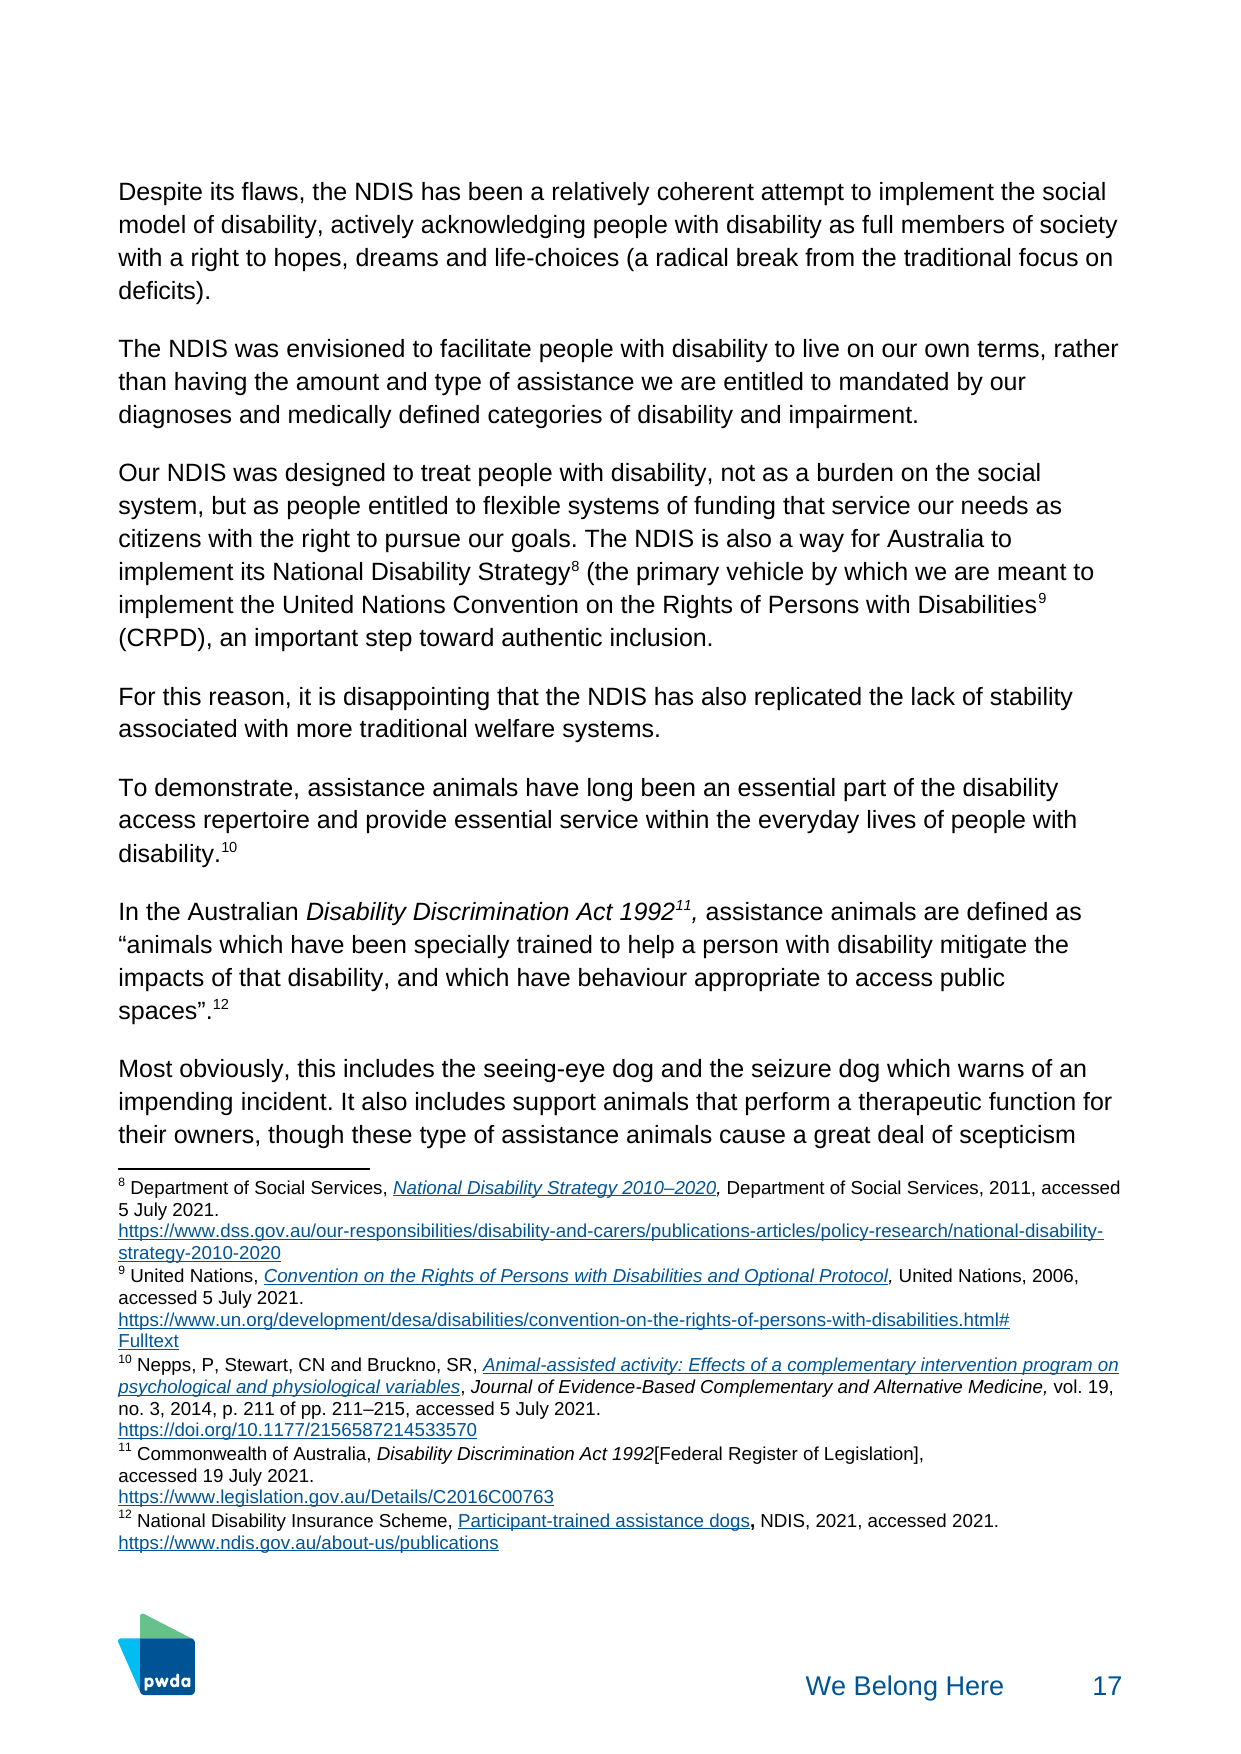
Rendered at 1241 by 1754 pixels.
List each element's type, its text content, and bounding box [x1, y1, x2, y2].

text Our NDIS was designed to treat people with disability, not as a burden on the social system, but as people entitled to flexible systems of funding that service our needs as citizens with the right to pursue our goals. The NDIS is also a way for Australia to implement its National Disability Strategy (the primary vehicle by which we are meant to implement the United Nations Convention on the Rights of Persons with Disabilities (CRPD), an important step toward authentic inclusion. [118, 458, 1122, 652]
text For this reason, it is disappointing that the NDIS has also replicated the lack of stability associated with more traditional welfare systems. [118, 681, 1122, 743]
text Despite its flaws, the NDIS has been a relatively coherent attempt to implement the social model of disability, actively acknowledging people with disability as full members of society with a right to hopes, dreams and life-choices (a radical break from the traditional focus on deficits). [118, 177, 1122, 305]
text In the Australian Disability Discrimination Act 1992, assistance animals are defined as “animals which have been specially trained to help a person with disability mitigate the impacts of that disability, and which have behaviour appropriate to access public spaces”. [118, 897, 1122, 1024]
text To demonstrate, assistance animals have long been an essential part of the disability access repertoire and provide essential service within the everyday lives of people with disability. [118, 772, 1122, 867]
text The NDIS was envisioned to facilitate people with disability to live on our own terms, rather than having the amount and type of assistance we are entitled to mandated by our diagnoses and medically defined categories of disability and impairment. [118, 334, 1122, 429]
text Most obviously, this includes the seeing-eye dog and the seizure dog which warns of an impending incident. It also includes support animals that perform a therapeutic function for their owners, though these type of assistance animals cause a great deal of scepticism within the wider public as their purpose is sometimes perceived to be an extension of the pet role. [118, 1054, 1122, 1148]
